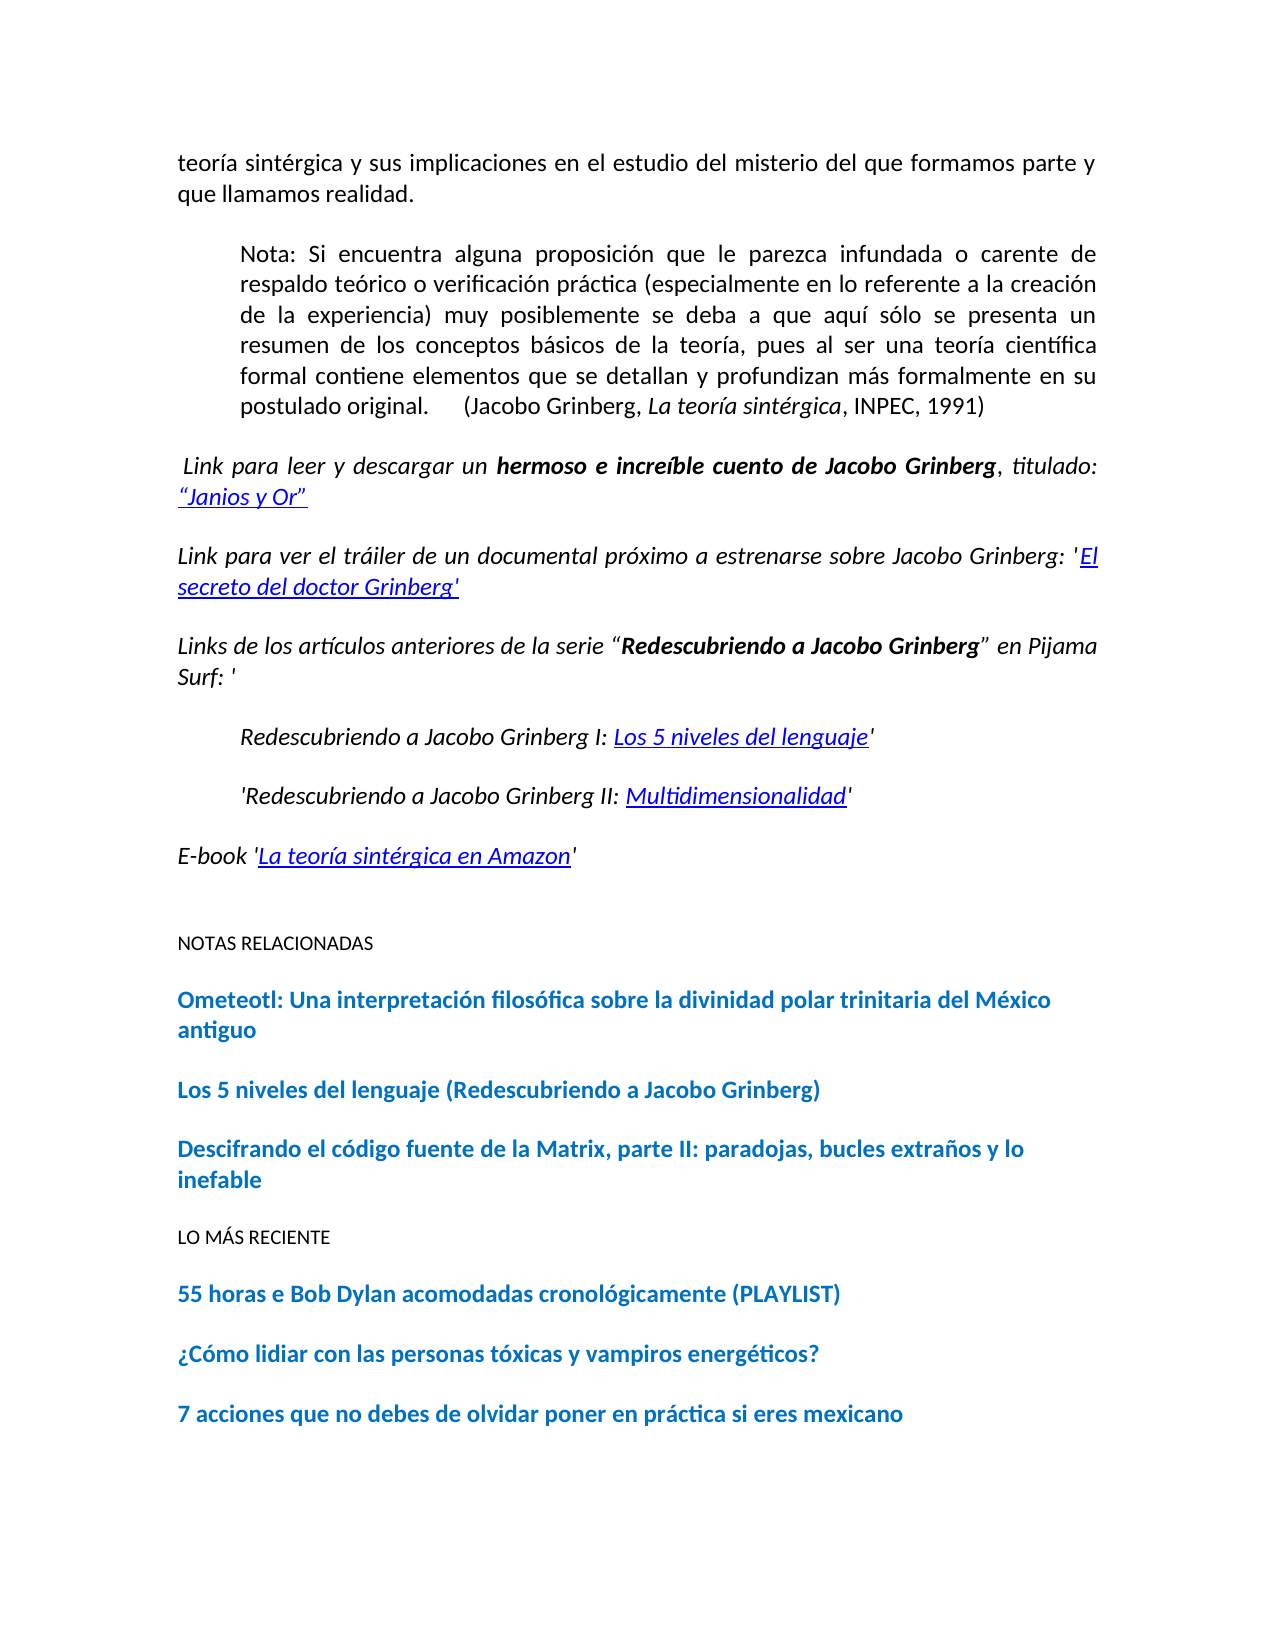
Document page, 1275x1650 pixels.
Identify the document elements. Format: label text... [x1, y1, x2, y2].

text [177, 148, 1098, 209]
text 7 acciones que no debes de olvidar poner en práctica si eres mexicano [177, 1398, 1098, 1428]
text Ometeotl: Una interpretación filosófica sobre la divinidad polar trinitaria del México antiguo [177, 984, 1098, 1045]
text LO MÁS RECIENTE [177, 1224, 1098, 1249]
text Link para leer y descargar un hermoso e increíble cuento de Jacobo Grinberg, titulado: “Janios y Or” [177, 450, 1098, 511]
text Descifrando el código fuente de la Matrix, parte II: paradojas, bucles extraños y lo inefable [177, 1134, 1098, 1195]
text Nota: Si encuentra alguna proposición que le parezca infundada o carente de respaldo teórico o verificación práctica (especialmente en lo referente a la creación de la experiencia) muy posiblemente se deba a que aquí sólo se presenta un resumen de los conceptos básicos de la teoría, pues al ser una teoría científica formal contiene elementos que se detallan y profundizan más formalmente en su postulado original. (Jacobo Grinberg, La teoría sintérgica, INPEC, 1991) [240, 238, 1098, 421]
text NOTAS RELACIONADAS [177, 930, 1098, 956]
text Link para ver el tráiler de un documental próximo a estrenarse sobre Jacobo Grinberg: 'El secreto del doctor Grinberg' [177, 540, 1098, 601]
text ¿Cómo lidiar con las personas tóxicas y vampiros energéticos? [177, 1338, 1098, 1369]
text 'Redescubriendo a Jacobo Grinberg II: Multidimensionalidad' [240, 780, 1098, 811]
text 55 horas e Bob Dylan acomodadas cronológicamente (PLAYLIST) [177, 1278, 1098, 1309]
text Los 5 niveles del lenguaje (Redescubriendo a Jacobo Grinberg) [177, 1074, 1098, 1104]
text Links de los artículos anteriores de la serie “Redescubriendo a Jacobo Grinberg” en Pijama Surf: ' [177, 631, 1098, 692]
text Redescubriendo a Jacobo Grinberg I: Los 5 niveles del lenguaje' [240, 721, 1098, 751]
text E-book 'La teoría sintérgica en Amazon' [177, 840, 1098, 871]
